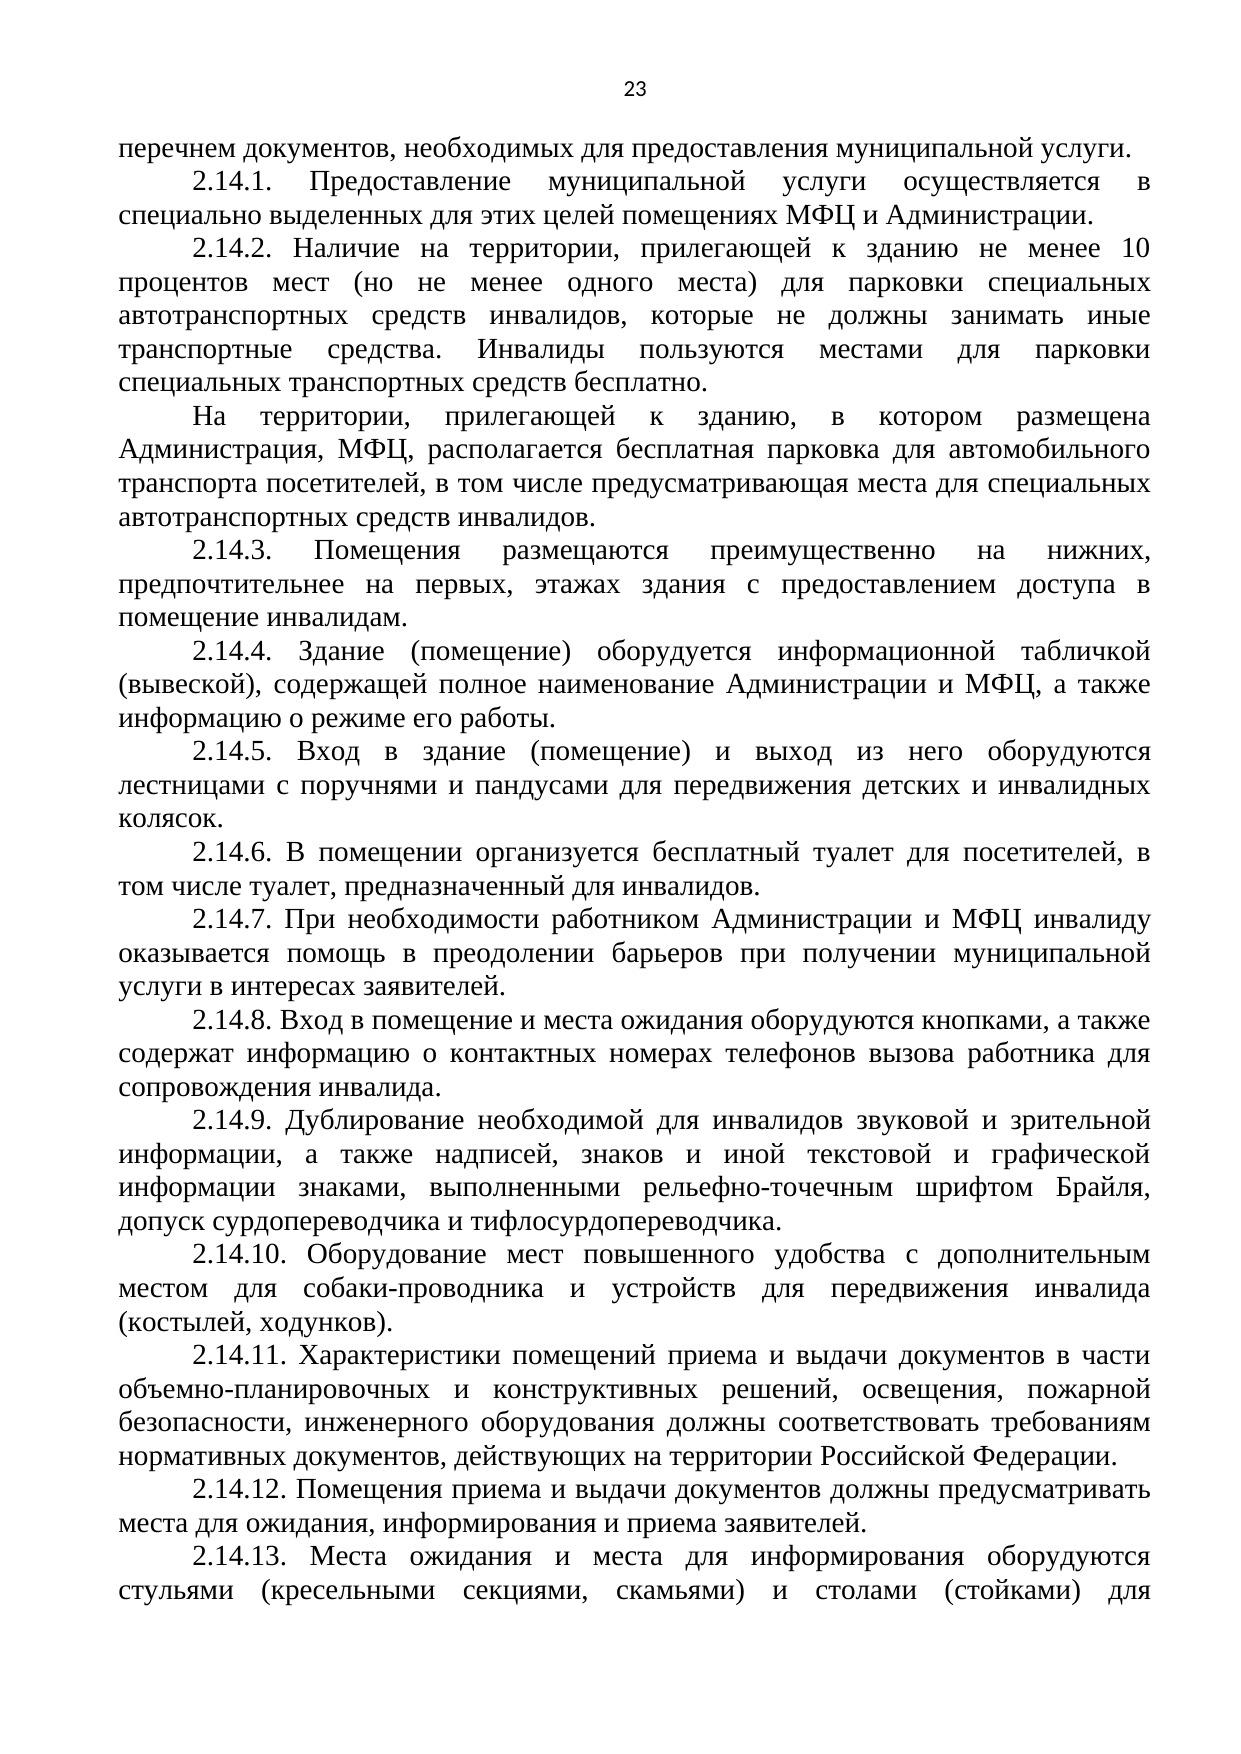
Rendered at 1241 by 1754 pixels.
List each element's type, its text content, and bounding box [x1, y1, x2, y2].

text 2.14.9. Дублирование необходимой для инвалидов звуковой и зрительной информации, а также надписей, знаков и иной текстовой и графической информации знаками, выполненными рельефно-точечным шрифтом Брайля, допуск сурдопереводчика и тифлосурдопереводчика. [118, 1102, 1152, 1237]
text 2.14.3. Помещения размещаются преимущественно на нижних, предпочтительнее на первых, этажах здания с предоставлением доступа в помещение инвалидам. [118, 532, 1152, 633]
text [118, 1538, 1152, 1606]
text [118, 130, 1152, 163]
text 2.14.12. Помещения приема и выдачи документов должны предусматривать места для ожидания, информирования и приема заявителей. [118, 1471, 1152, 1538]
text 2.14.6. В помещении организуется бесплатный туалет для посетителей, в том числе туалет, предназначенный для инвалидов. [118, 834, 1152, 901]
text 2.14.11. Характеристики помещений приема и выдачи документов в части объемно-планировочных и конструктивных решений, освещения, пожарной безопасности, инженерного оборудования должны соответствовать требованиям нормативных документов, действующих на территории Российской Федерации. [118, 1337, 1152, 1471]
text 2.14.7. При необходимости работником Администрации и МФЦ инвалиду оказывается помощь в преодолении барьеров при получении муниципальной услуги в интересах заявителей. [118, 901, 1152, 1002]
text 2.14.8. Вход в помещение и места ожидания оборудуются кнопками, а также содержат информацию о контактных номерах телефонов вызова работника для сопровождения инвалида. [118, 1002, 1152, 1102]
text 2.14.5. Вход в здание (помещение) и выход из него оборудуются лестницами с поручнями и пандусами для передвижения детских и инвалидных колясок. [118, 733, 1152, 834]
text 2.14.4. Здание (помещение) оборудуется информационной табличкой (вывеской), содержащей полное наименование Администрации и МФЦ, а также информацию о режиме его работы. [118, 633, 1152, 733]
text 2.14.2. Наличие на территории, прилегающей к зданию не менее 10 процентов мест (но не менее одного места) для парковки специальных автотранспортных средств инвалидов, которые не должны занимать иные транспортные средства. Инвалиды пользуются местами для парковки специальных транспортных средств бесплатно. [118, 230, 1152, 398]
text На территории, прилегающей к зданию, в котором размещена Администрация, МФЦ, располагается бесплатная парковка для автомобильного транспорта посетителей, в том числе предусматривающая места для специальных автотранспортных средств инвалидов. [118, 398, 1152, 532]
text 2.14.10. Оборудование мест повышенного удобства с дополнительным местом для собаки-проводника и устройств для передвижения инвалида (костылей, ходунков). [118, 1237, 1152, 1337]
text 2.14.1. Предоставление муниципальной услуги осуществляется в специально выделенных для этих целей помещениях МФЦ и Администрации. [118, 163, 1152, 230]
